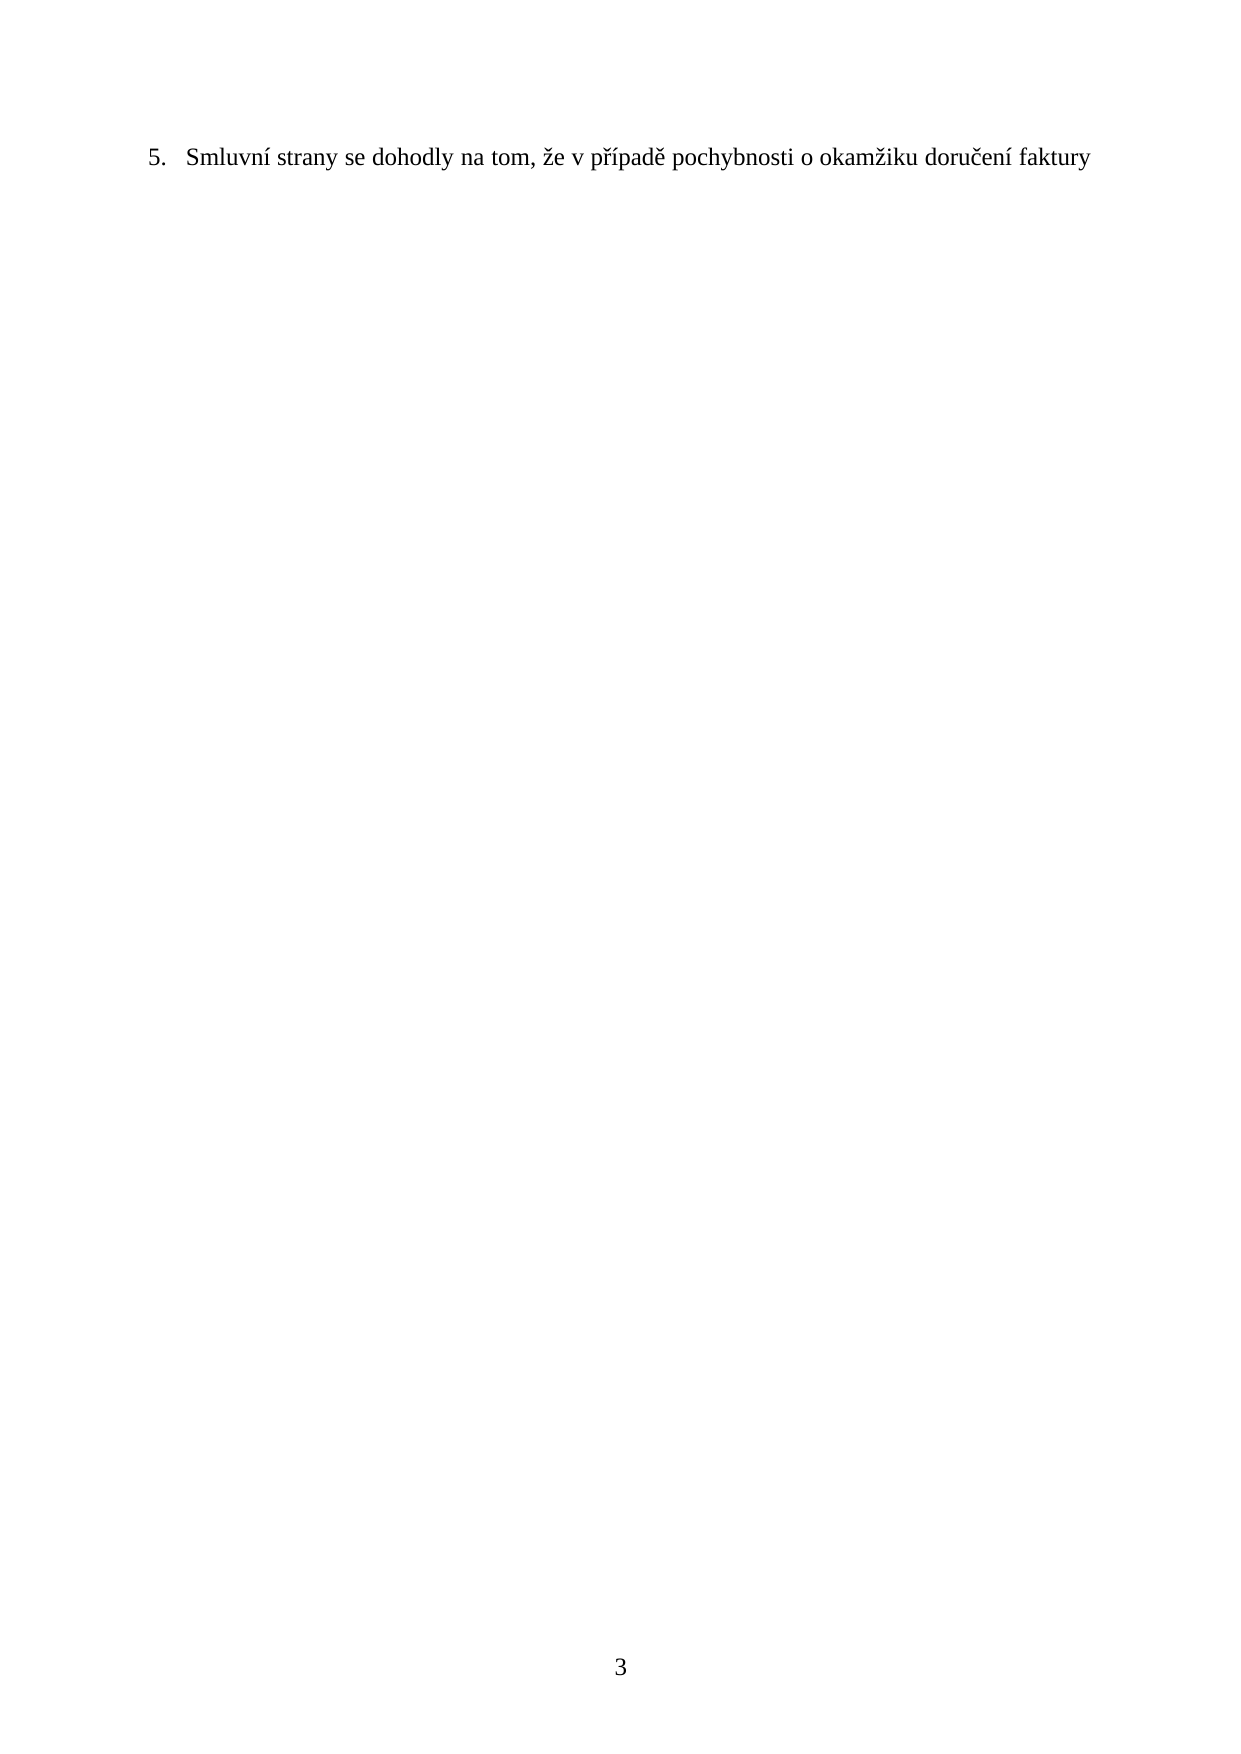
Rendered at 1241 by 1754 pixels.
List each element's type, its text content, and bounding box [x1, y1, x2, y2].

list Smluvní strany se dohodly na tom, že v případě pochybnosti o okamžiku doručení faktury [148, 142, 1097, 170]
